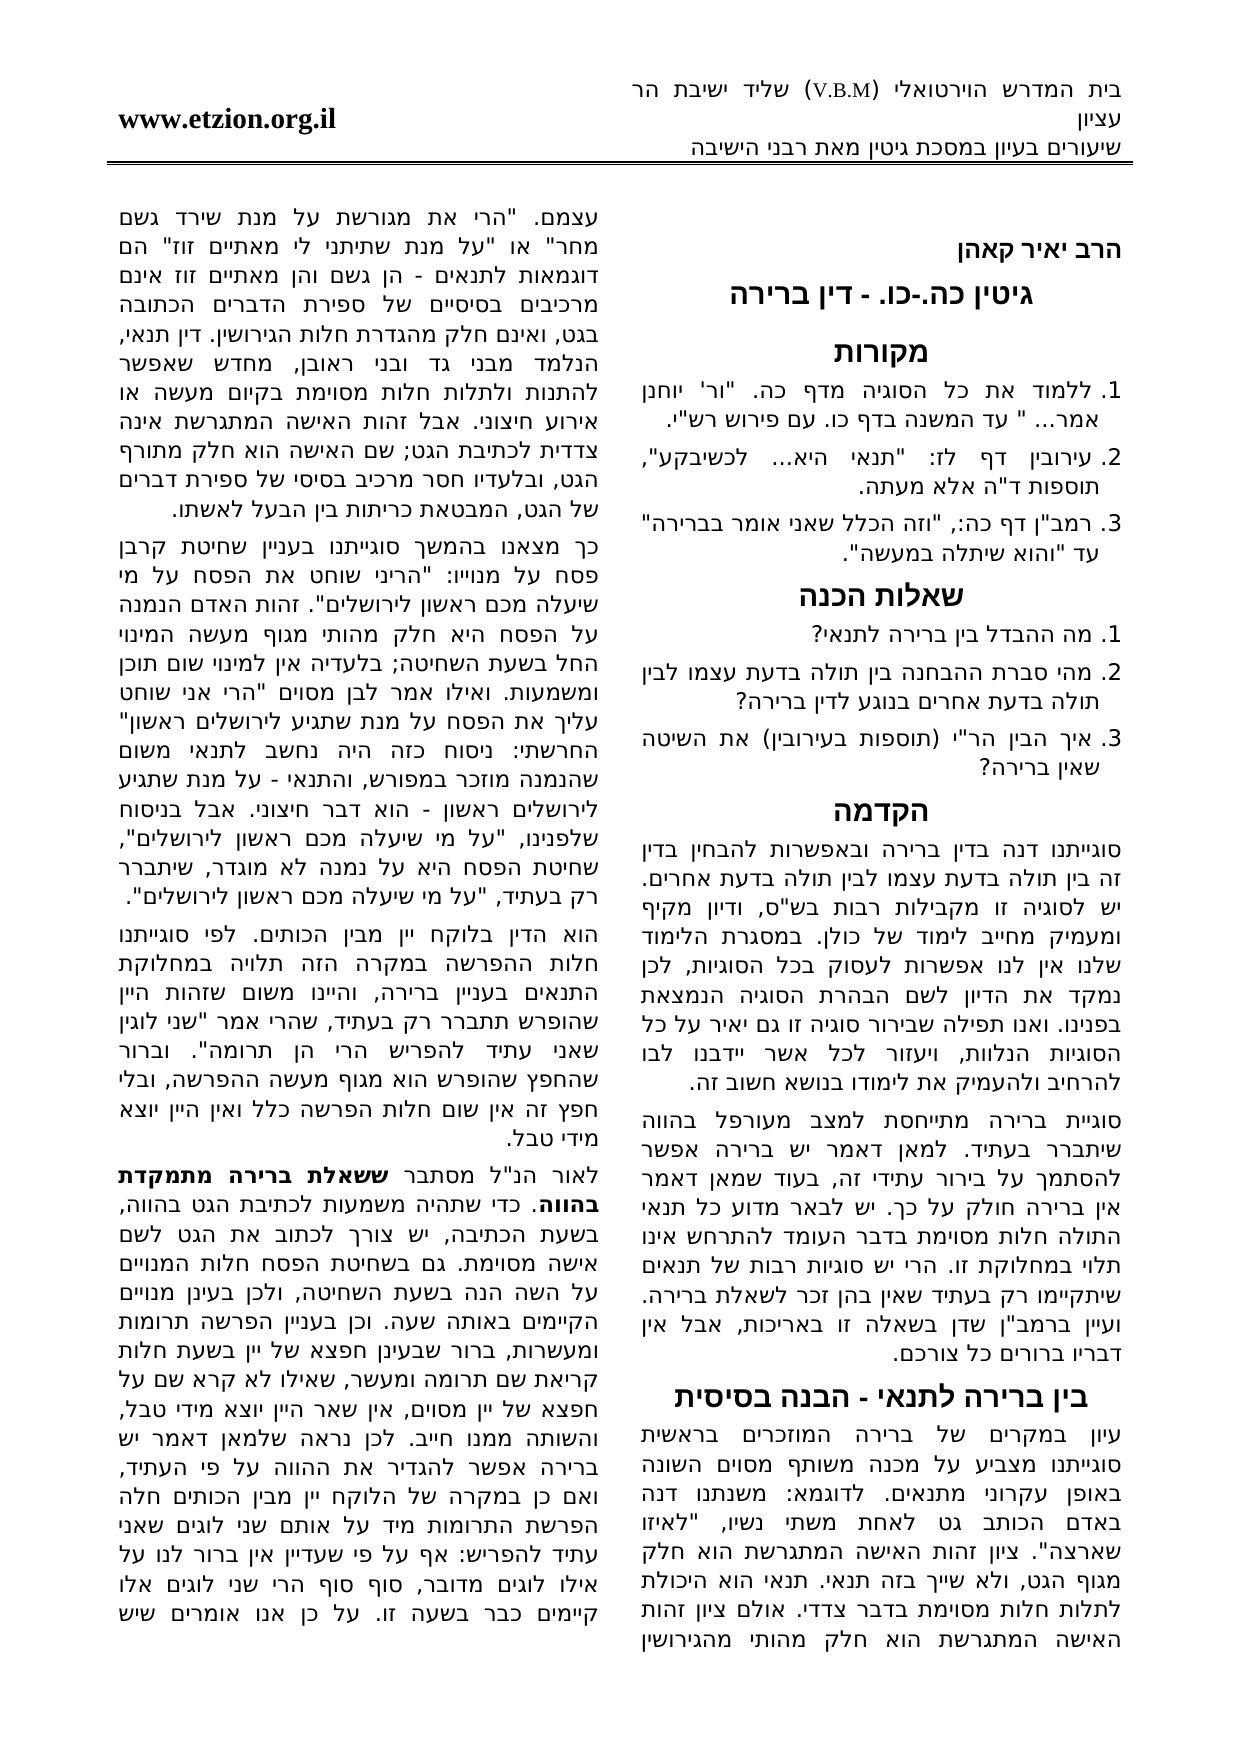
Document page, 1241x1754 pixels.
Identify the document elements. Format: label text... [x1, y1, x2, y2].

text מקורות [641, 335, 1122, 369]
text בין ברירה לתנאי - הבנה בסיסית [641, 1380, 1122, 1413]
text סוגייתנו דנה בדין ברירה ובאפשרות להבחין בדין זה בין תולה בדעת עצמו לבין תולה בדעת אחרים. יש לסוגיה זו מקבילות רבות בש"ס, ודיון מקיף ומעמיק מחייב לימוד של כולן. במסגרת הלימוד שלנו אין לנו אפשרות לעסוק בכל הסוגיות, לכן נמקד את הדיון לשם הבהרת הסוגיה הנמצאת בפנינו. ואנו תפילה שבירור סוגיה זו גם יאיר על כל הסוגיות הנלוות, ויעזור לכל אשר יידבנו לבו להרחיב ולהעמיק את לימודו בנושא חשוב זה. [641, 834, 1122, 1096]
text כך מצאנו בהמשך סוגייתנו בעניין שחיטת קרבן פסח על מנוייו: "הריני שוחט את הפסח על מי שיעלה מכם ראשון לירושלים". זהות האדם הנמנה על הפסח היא חלק מהותי מגוף מעשה המינוי החל בשעת השחיטה; בלעדיה אין למינוי שום תוכן ומשמעות. ואילו אמר לבן מסוים "הרי אני שוחט עליך את הפסח על מנת שתגיע לירושלים ראשון" החרשתי: ניסוח כזה היה נחשב לתנאי משום שהנמנה מוזכר במפורש, והתנאי - על מנת שתגיע לירושלים ראשון - הוא דבר חיצוני. אבל בניסוח שלפנינו, "על מי שיעלה מכם ראשון לירושלים", שחיטת הפסח היא על נמנה לא מוגדר, שיתברר רק בעתיד, "על מי שיעלה מכם ראשון לירושלים". [118, 531, 599, 910]
text 3. איך הבין הר"י (תוספות בעירובין) את השיטה שאין ברירה? [641, 723, 1122, 782]
text הקדמה [641, 794, 1122, 828]
text גיטין כה.-כו. - דין ברירה [641, 277, 1122, 310]
text הוא הדין בלוקח יין מבין הכותים. לפי סוגייתנו חלות ההפרשה במקרה הזה תלויה במחלוקת התנאים בעניין ברירה, והיינו משום שזהות היין שהופרש תתברר רק בעתיד, שהרי אמר "שני לוגין שאני עתיד להפריש הרי הן תרומה". וברור שהחפץ שהופרש הוא מגוף מעשה ההפרשה, ובלי חפץ זה אין שום חלות הפרשה כלל ואין היין יוצא מידי טבל. [118, 919, 599, 1152]
text סוגיית ברירה מתייחסת למצב מעורפל בהווה שיתברר בעתיד. למאן דאמר יש ברירה אפשר להסתמך על בירור עתידי זה, בעוד שמאן דאמר אין ברירה חולק על כך. יש לבאר מדוע כל תנאי התולה חלות מסוימת בדבר העומד להתרחש אינו תלוי במחלוקת זו. הרי יש סוגיות רבות של תנאים שיתקיימו רק בעתיד שאין בהן זכר לשאלת ברירה. ועיין ברמב"ן שדן בשאלה זו באריכות, אבל אין דבריו ברורים כל צורכם. [641, 1105, 1122, 1367]
text 3. רמב"ן דף כה:, "וזה הכלל שאני אומר בברירה" עד "והוא שיתלה במעשה". [641, 508, 1122, 567]
text הרב יאיר קאהן [641, 236, 1122, 264]
text שאלות הכנה [641, 579, 1122, 613]
text 1. מה ההבדל בין ברירה לתנאי? [641, 619, 1122, 648]
text עיון במקרים של ברירה המוזכרים בראשית סוגייתנו מצביע על מכנה משותף מסוים השונה באופן עקרוני מתנאים. לדוגמא: משנתנו דנה באדם הכותב גט לאחת משתי נשיו, "לאיזו שארצה". ציון זהות האישה המתגרשת הוא חלק מגוף הגט, ולא שייך בזה תנאי. תנאי הוא היכולת לתלות חלות מסוימת בדבר צדדי. אולם ציון זהות האישה המתגרשת הוא חלק מהותי מהגירושין עצמם. "הרי את מגורשת על מנת שירד גשם מחר" או "על מנת שתיתני לי מאתיים זוז" הם דוגמאות לתנאים - הן גשם והן מאתיים זוז אינם מרכיבים בסיסיים של ספירת הדברים הכתובה בגט, ואינם חלק מהגדרת חלות הגירושין. דין תנאי, הנלמד מבני גד ובני ראובן, מחדש שאפשר להתנות ולתלות חלות מסוימת בקיום מעשה או אירוע חיצוני. אבל זהות האישה המתגרשת אינה צדדית לכתיבת הגט; שם האישה הוא חלק מתורף הגט, ובלעדיו חסר מרכיב בסיסי של ספירת דברים של הגט, המבטאת כריתות בין הבעל לאשתו. [118, 202, 599, 523]
text עיון במקרים של ברירה המוזכרים בראשית סוגייתנו מצביע על מכנה משותף מסוים השונה באופן עקרוני מתנאים. לדוגמא: משנתנו דנה באדם הכותב גט לאחת משתי נשיו, "לאיזו שארצה". ציון זהות האישה המתגרשת הוא חלק מגוף הגט, ולא שייך בזה תנאי. תנאי הוא היכולת לתלות חלות מסוימת בדבר צדדי. אולם ציון זהות האישה המתגרשת הוא חלק מהותי מהגירושין עצמם. "הרי את מגורשת על מנת שירד גשם מחר" או "על מנת שתיתני לי מאתיים זוז" הם דוגמאות לתנאים - הן גשם והן מאתיים זוז אינם מרכיבים בסיסיים של ספירת הדברים הכתובה בגט, ואינם חלק מהגדרת חלות הגירושין. דין תנאי, הנלמד מבני גד ובני ראובן, מחדש שאפשר להתנות ולתלות חלות מסוימת בקיום מעשה או אירוע חיצוני. אבל זהות האישה המתגרשת אינה צדדית לכתיבת הגט; שם האישה הוא חלק מתורף הגט, ובלעדיו חסר מרכיב בסיסי של ספירת דברים של הגט, המבטאת כריתות בין הבעל לאשתו. [641, 1419, 1122, 1653]
text 2. מהי סברת ההבחנה בין תולה בדעת עצמו לבין תולה בדעת אחרים בנוגע לדין ברירה? [641, 657, 1122, 715]
text 2. עירובין דף לז: "תנאי היא... לכשיבקע", תוספות ד"ה אלא מעתה. [641, 442, 1122, 500]
text 1. ללמוד את כל הסוגיה מדף כה. "ור' יוחנן אמר... " עד המשנה בדף כו. עם פירוש רש"י. [641, 375, 1122, 433]
